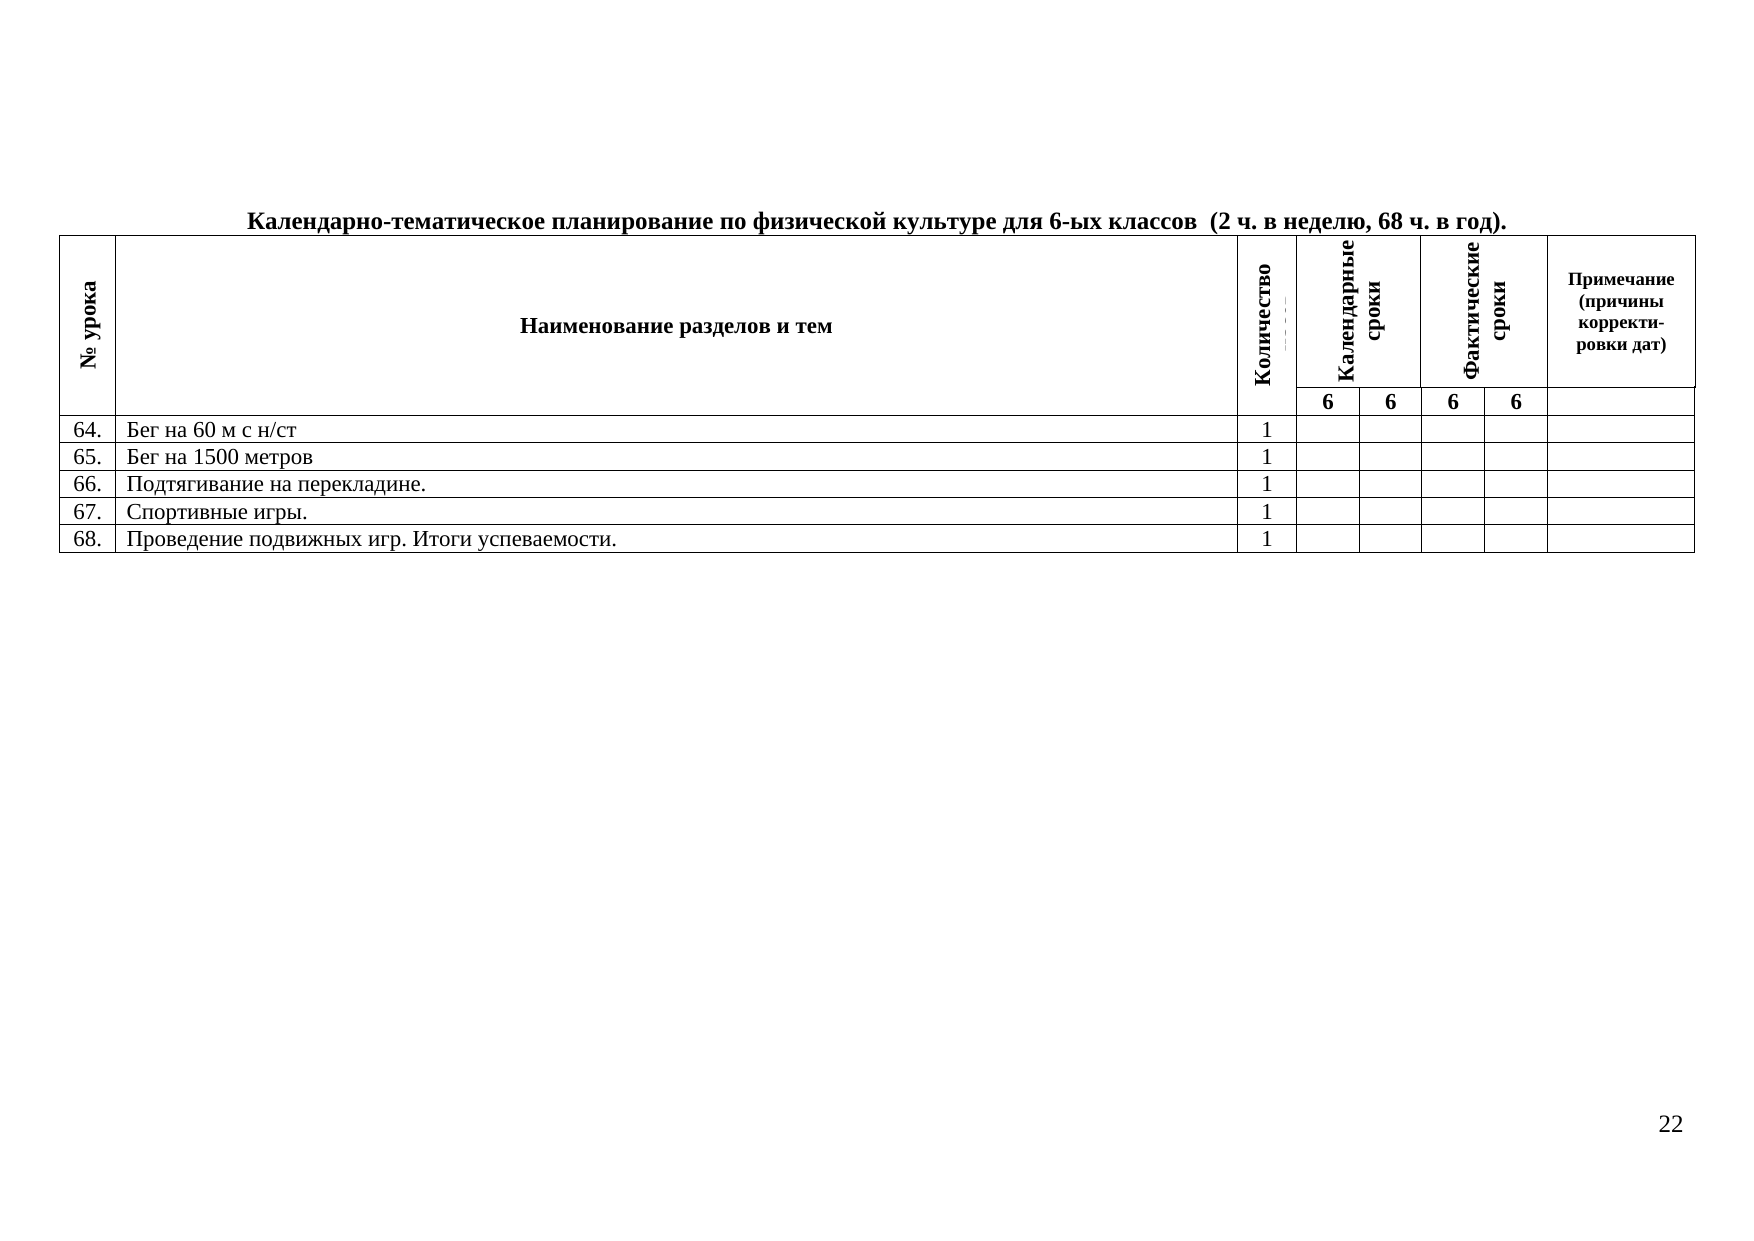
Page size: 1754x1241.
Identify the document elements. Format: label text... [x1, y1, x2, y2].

table_cell [1548, 498, 1694, 524]
table_cell [1548, 443, 1694, 469]
table_cell [1485, 525, 1547, 552]
table_cell [1485, 471, 1547, 497]
table_cell [1548, 525, 1694, 552]
table_cell [1422, 416, 1484, 442]
table_cell [1485, 443, 1547, 469]
table_cell 65. [60, 443, 115, 469]
table_cell 6 [1485, 388, 1547, 415]
text Календарно-тематическое планирование по физической культуре для 6-ых классов (2 ч. в неделю, 68 ч. в год). [71, 206, 1683, 235]
table_cell Бег на 1500 метров [116, 443, 1237, 469]
table_cell Подтягивание на перекладине. [116, 471, 1237, 497]
table_cell 6 [1297, 388, 1359, 415]
table_cell [1485, 416, 1547, 442]
table_cell 1 [1238, 443, 1296, 469]
table_cell [1360, 525, 1421, 552]
table_cell [1297, 471, 1359, 497]
table_cell [1297, 443, 1359, 469]
table_cell 6 [1360, 388, 1421, 415]
table_cell [1422, 443, 1484, 469]
table_cell [1297, 498, 1359, 524]
table_cell [1297, 525, 1359, 552]
table_cell 1 [1238, 525, 1296, 552]
table_header Фактические сроки [1421, 236, 1547, 387]
table_cell [1360, 498, 1421, 524]
table_cell [1422, 525, 1484, 552]
table_cell 64. [60, 416, 115, 442]
table_cell [1548, 388, 1694, 415]
table_cell 6 [1422, 388, 1484, 415]
table_cell Проведение подвижных игр. Итоги успеваемости. [116, 525, 1237, 552]
table_header № урока [60, 236, 115, 415]
table_cell [1422, 498, 1484, 524]
table_cell 67. [60, 498, 115, 524]
table_cell Спортивные игры. [116, 498, 1237, 524]
table_cell [1548, 416, 1694, 442]
table_cell 1 [1238, 416, 1296, 442]
table_header Календарные сроки [1297, 236, 1420, 387]
table_header Наименование разделов и тем [116, 236, 1237, 415]
table_cell 1 [1238, 498, 1296, 524]
table_cell Бег на 60 м с н/ст [116, 416, 1237, 442]
table_cell [1548, 471, 1694, 497]
table_header Количество часов [1238, 236, 1296, 415]
table_cell [1360, 471, 1421, 497]
table_header Примечание (причины корректи-ровки дат) [1548, 236, 1695, 387]
table_cell 68. [60, 525, 115, 552]
table_cell 1 [1238, 471, 1296, 497]
table_cell [1422, 471, 1484, 497]
table_cell [1297, 416, 1359, 442]
table_cell [1360, 416, 1421, 442]
table_cell 66. [60, 471, 115, 497]
table_cell [1360, 443, 1421, 469]
table_cell [1485, 498, 1547, 524]
